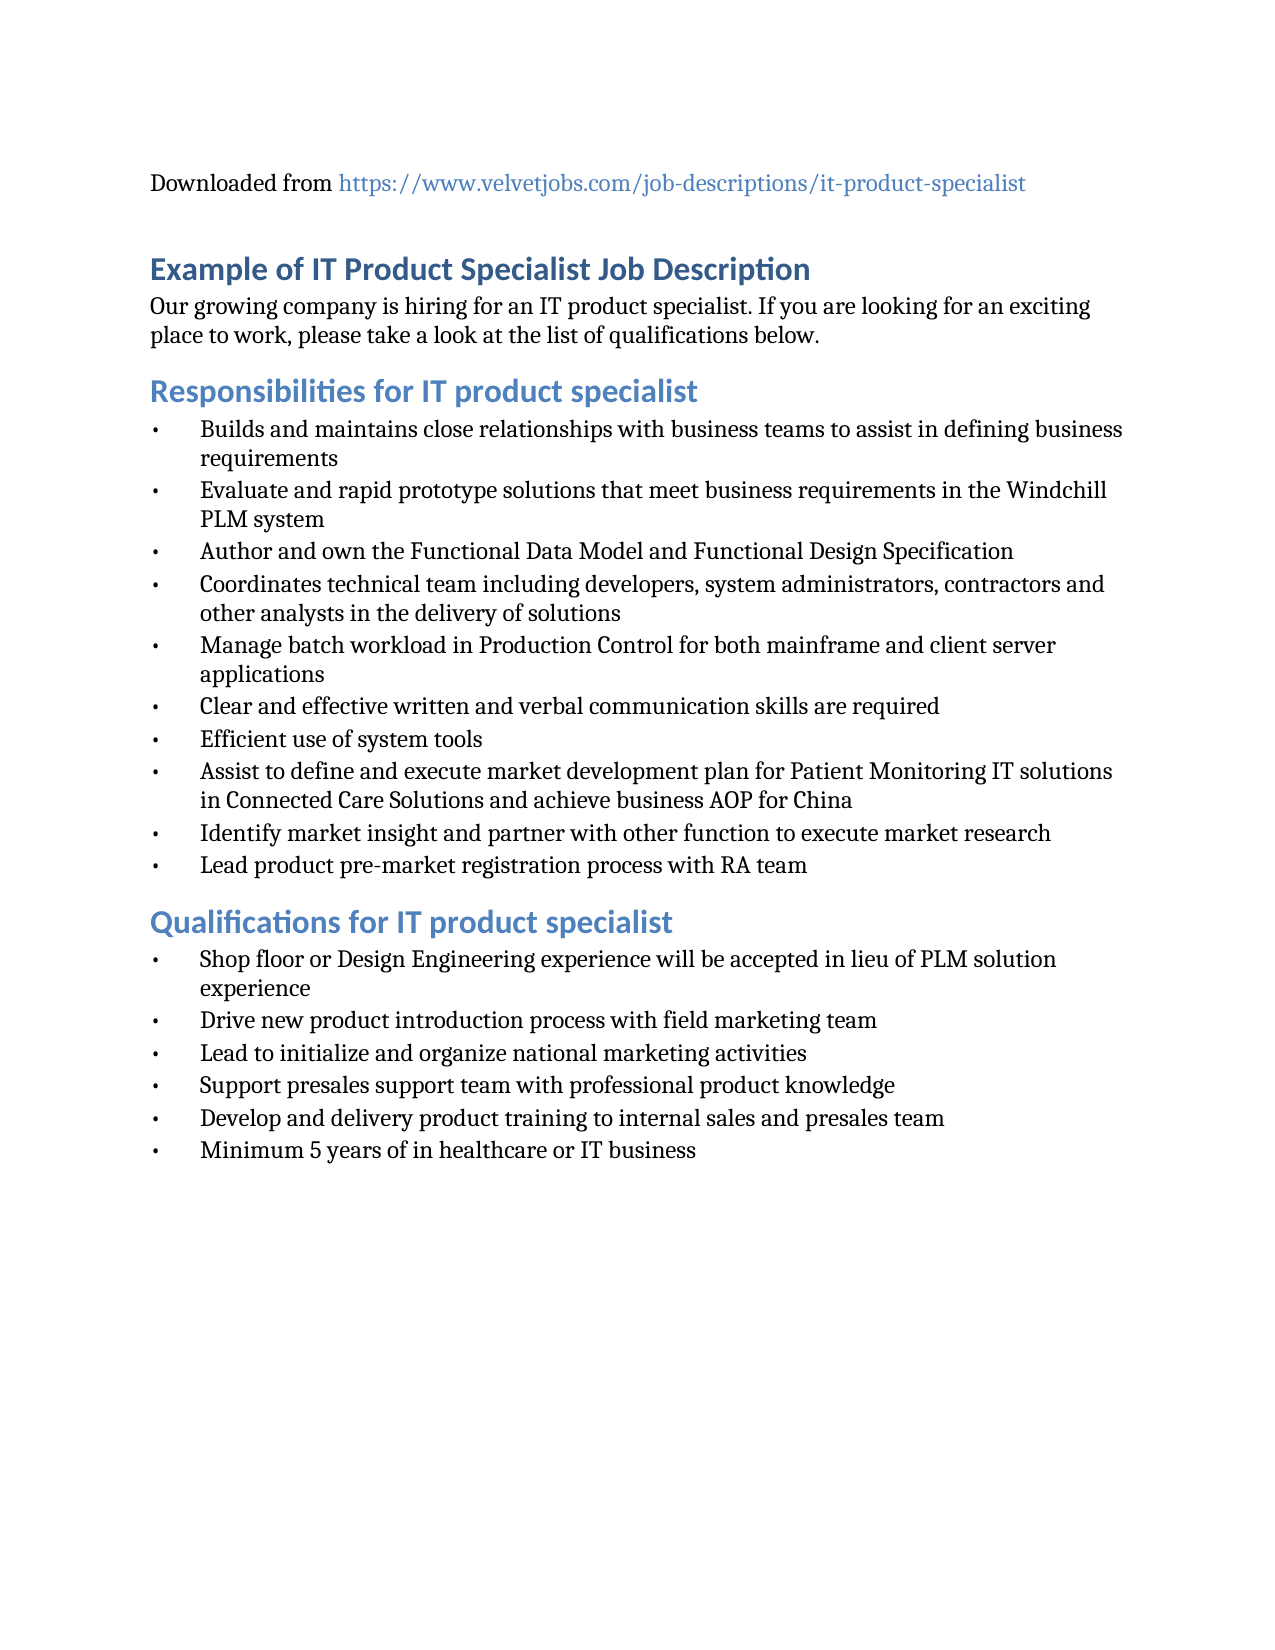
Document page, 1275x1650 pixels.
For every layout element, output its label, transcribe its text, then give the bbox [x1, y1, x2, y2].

list Evaluate and rapid prototype solutions that meet business requirements in the Windchill PLM system [150, 476, 1125, 533]
subtitle Responsibilities for IT product specialist [150, 370, 1125, 411]
subtitle Example of IT Product Specialist Job Description [150, 247, 1125, 288]
list Shop floor or Design Engineering experience will be accepted in lieu of PLM solution experience [150, 945, 1125, 1003]
list Assist to define and execute market development plan for Patient Monitoring IT solutions in Connected Care Solutions and achieve business AOP for China [150, 757, 1125, 815]
list Support presales support team with professional product knowledge [150, 1071, 1125, 1100]
list Manage batch workload in Production Control for both mainframe and client server applications [150, 631, 1125, 688]
list Author and own the Functional Data Model and Functional Design Specification [150, 537, 1125, 566]
list Identify market insight and partner with other function to execute market research [150, 818, 1125, 847]
list Minimum 5 years of in healthcare or IT business [150, 1136, 1125, 1165]
list Lead to initialize and organize national marketing activities [150, 1039, 1125, 1068]
subtitle Qualifications for IT product specialist [150, 901, 1125, 941]
list Clear and effective written and verbal communication skills are required [150, 692, 1125, 721]
text Downloaded from https://www.velvetjobs.com/job-descriptions/it-product-specialist [150, 169, 1125, 197]
list Develop and delivery product training to internal sales and presales team [150, 1104, 1125, 1133]
list Drive new product introduction process with field marketing team [150, 1006, 1125, 1035]
list Efficient use of system tools [150, 725, 1125, 753]
list Coordinates technical team including developers, system administrators, contractors and other analysts in the delivery of solutions [150, 570, 1125, 627]
text Our growing company is hiring for an IT product specialist. If you are looking for an exciting place to work, please take a look at the list of qualifications below. [150, 292, 1125, 349]
list Lead product pre-market registration process with RA team [150, 851, 1125, 880]
list Builds and maintains close relationships with business teams to assist in defining business requirements [150, 415, 1125, 472]
